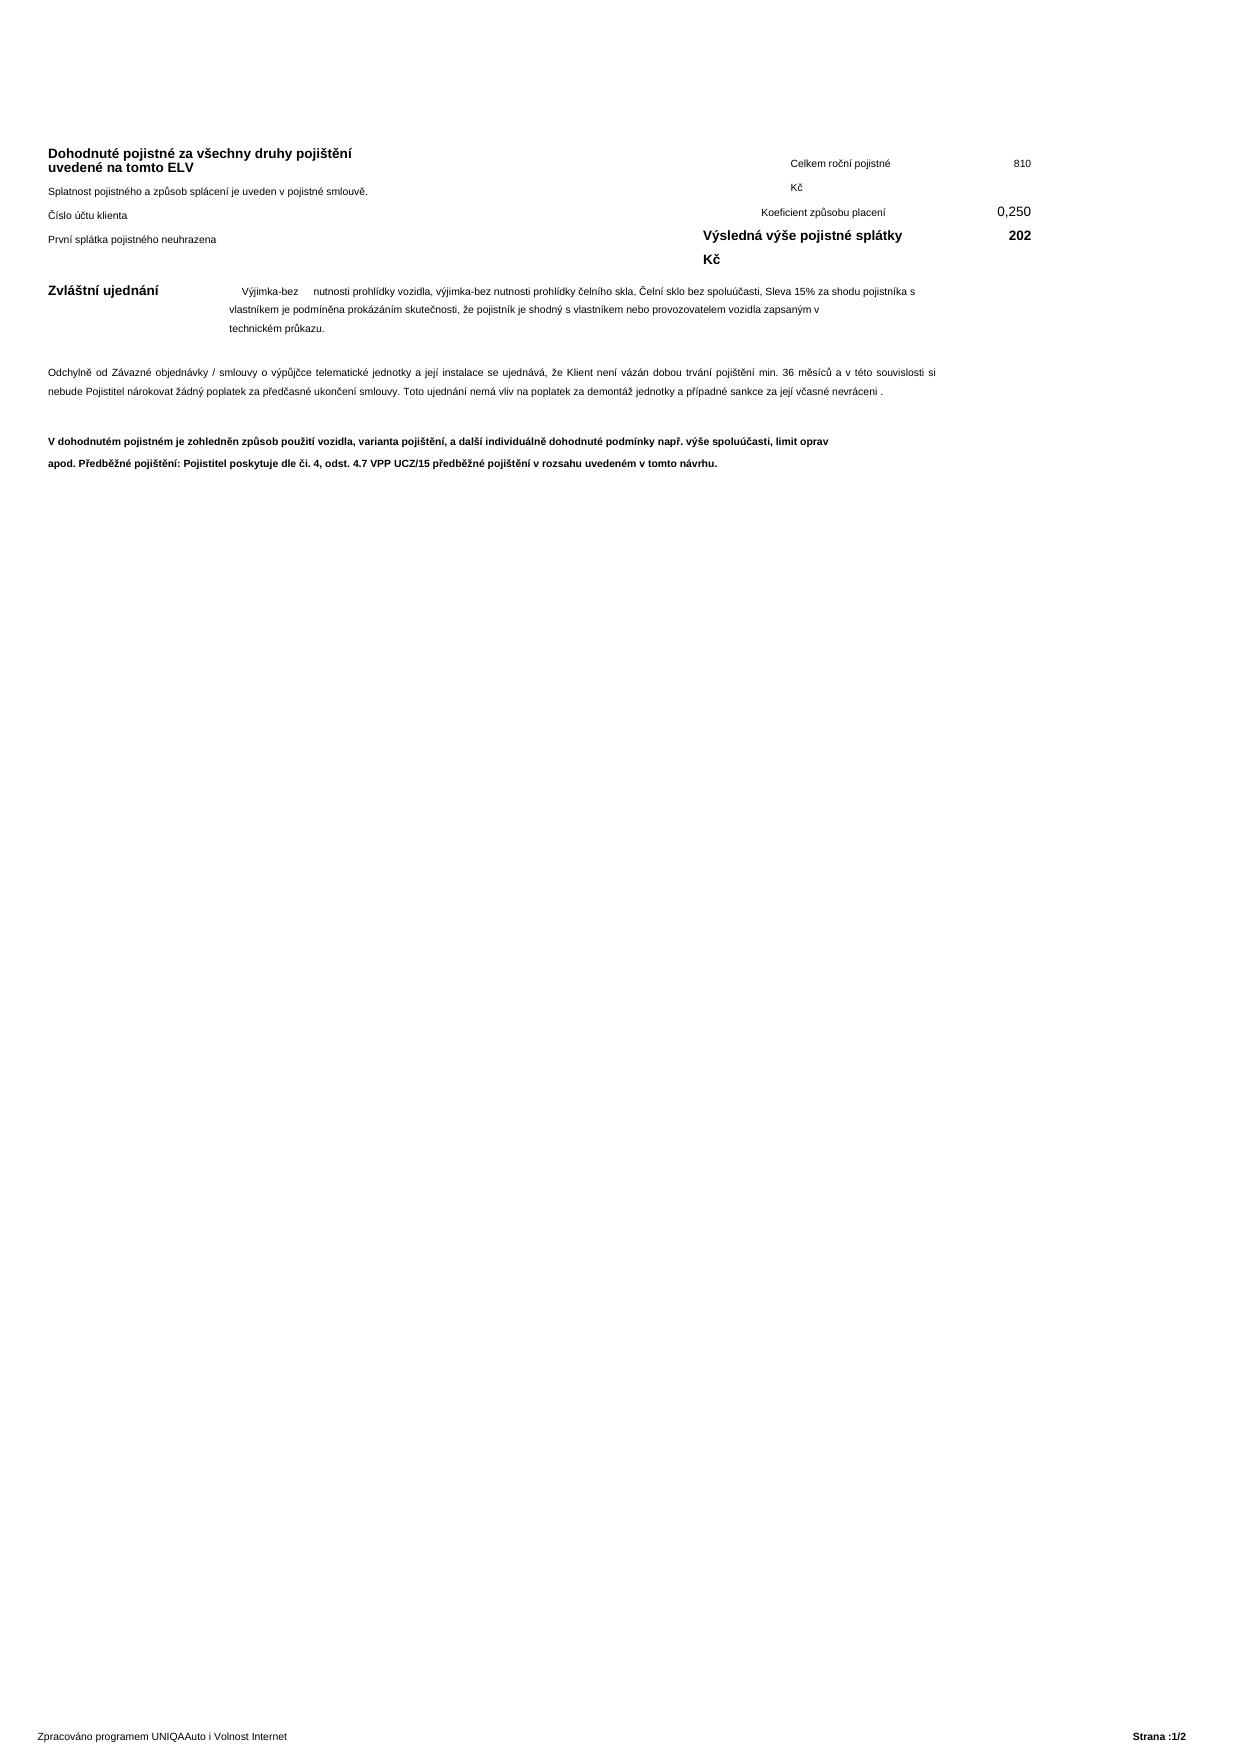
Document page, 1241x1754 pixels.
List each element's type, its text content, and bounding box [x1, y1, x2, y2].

text Zvláštní ujednání Výjimka-bez nutnosti prohlídky vozidla, výjimka-bez nutnosti prohlídky čelního skla, Čelní sklo bez spoluúčasti, Sleva 15% za shodu pojistníka s [48, 280, 949, 299]
text vlastníkem je podmíněna prokázáním skutečnosti, že pojistník je shodný s vlastníkem nebo provozovatelem vozidla zapsaným v technickém průkazu. [229, 299, 856, 336]
text Číslo účtu klienta [48, 200, 396, 224]
text Splatnost pojistného a způsob splácení je uveden v pojistné smlouvě. [48, 175, 396, 200]
text První splátka pojistného neuhrazena [48, 224, 396, 249]
text Dohodnuté pojistné za všechny druhy pojištění uvedené na tomto ELV [48, 148, 396, 175]
text Koeficient způsobu placení 0,250 [761, 197, 949, 221]
text Celkem roční pojistné 810 Kč [790, 148, 949, 197]
text Odchylně od Závazné objednávky / smlouvy o výpůjčce telematické jednotky a její instalace se ujednává, že Klient není vázán dobou trvání pojištění min. 36 měsíců a v této souvislosti si nebude Pojistitel nárokovat žádný poplatek za předčasné ukončení smlouvy. Toto ujednání nemá vliv na poplatek za demontáž jednotky a případné sankce za její včasné nevráceni . [48, 361, 937, 399]
text V dohodnutém pojistném je zohledněn způsob použití vozidla, varianta pojištění, a další individuálně dohodnuté podmínky např. výše spoluúčasti, limit oprav apod. Předběžné pojištění: Pojistitel poskytuje dle či. 4, odst. 4.7 VPP UCZ/15 předběžné pojištění v rozsahu uvedeném v tomto návrhu. [48, 428, 849, 472]
text Výsledná výše pojistné splátky 202 Kč [703, 221, 949, 269]
